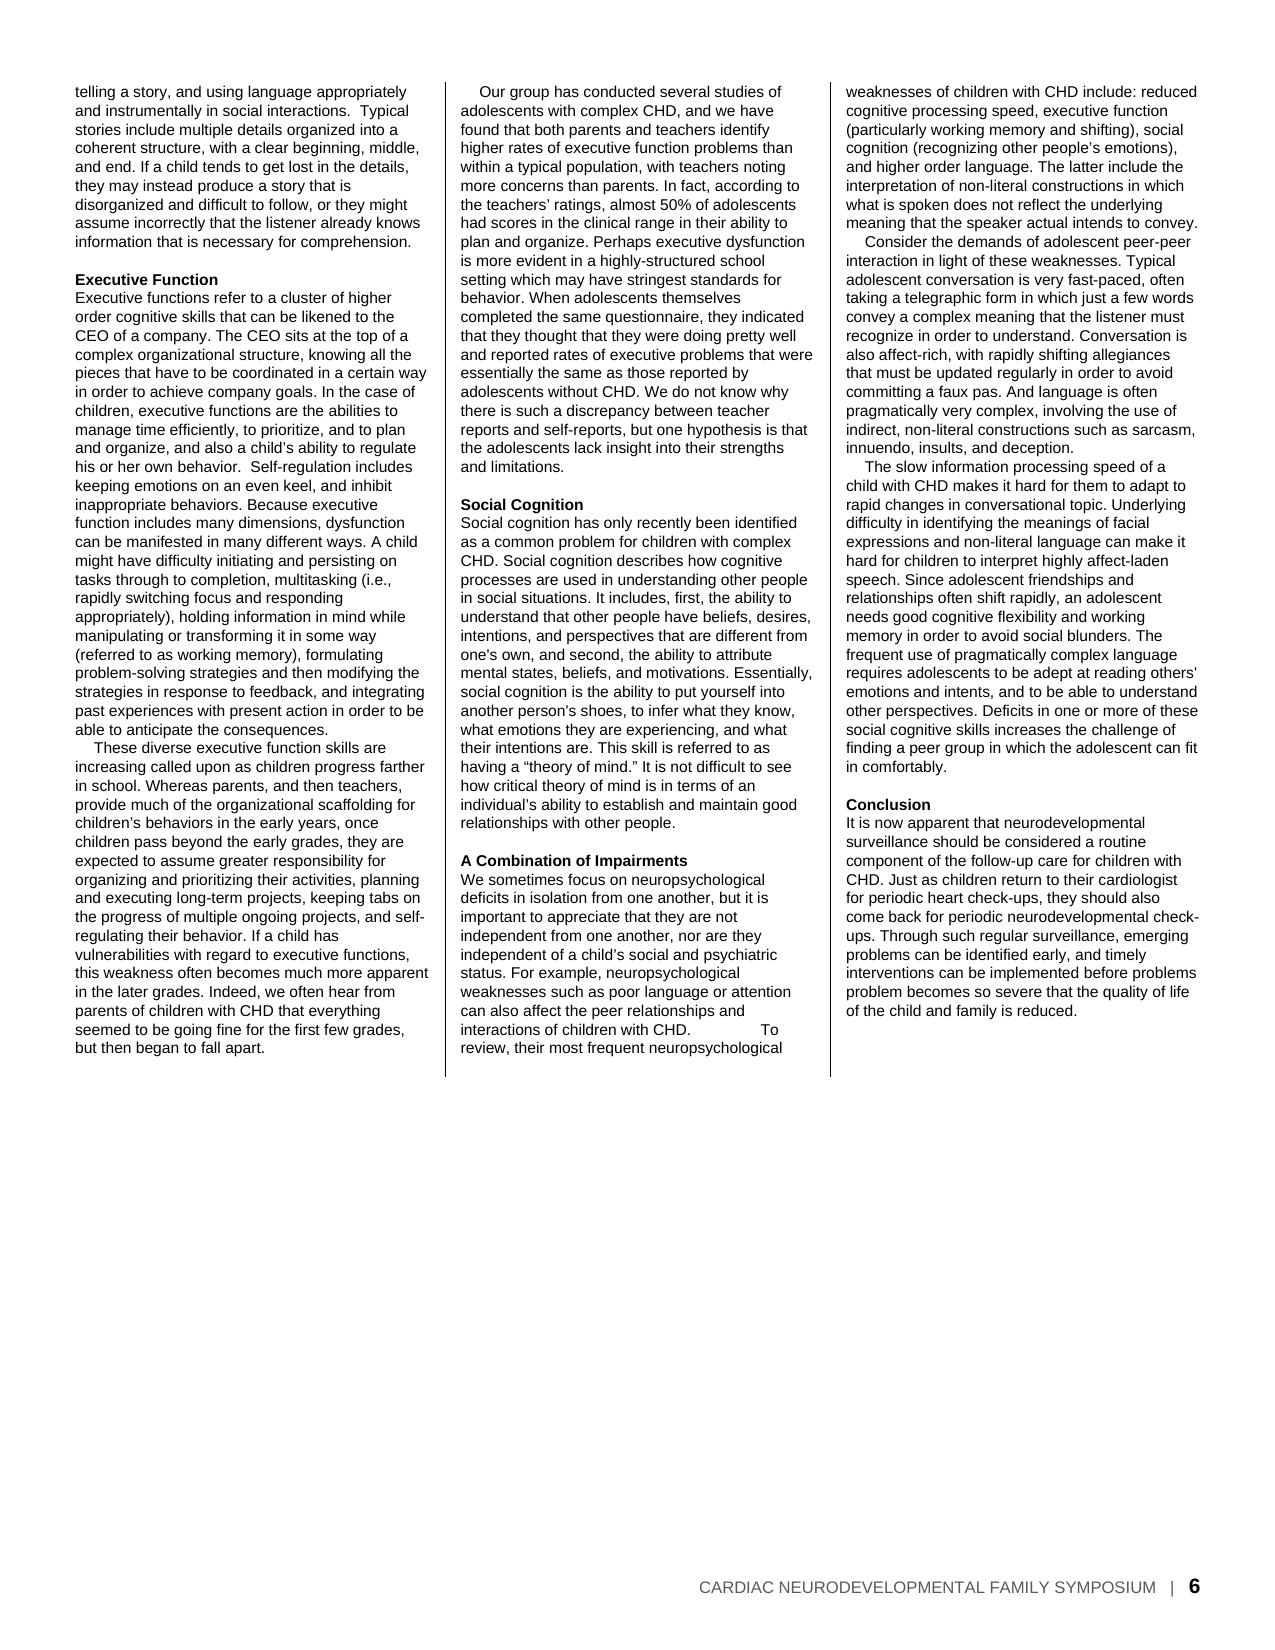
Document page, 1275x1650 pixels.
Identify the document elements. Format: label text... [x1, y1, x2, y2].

text The slow information processing speed of a child with CHD makes it hard for them to adapt to rapid changes in conversational topic. Underlying difficulty in identifying the meanings of facial expressions and non-literal language can make it hard for children to interpret highly affect-laden speech. Since adolescent friendships and relationships often shift rapidly, an adolescent needs good cognitive flexibility and working memory in order to avoid social blunders. The frequent use of pragmatically complex language requires adolescents to be adept at reading others' emotions and intents, and to be able to understand other perspectives. Deficits in one or more of these social cognitive skills increases the challenge of finding a peer group in which the adolescent can fit in comfortably. [846, 457, 1200, 776]
text It is now apparent that neurodevelopmental surveillance should be considered a routine component of the follow-up care for children with CHD. Just as children return to their cardiologist for periodic heart check-ups, they should also come back for periodic neurodevelopmental check-ups. Through such regular surveillance, emerging problems can be identified early, and timely interventions can be implemented before problems problem becomes so severe that the quality of life of the child and family is reduced. [846, 814, 1200, 1020]
text Social cognition has only recently been identified as a common problem for children with complex CHD. Social cognition describes how cognitive processes are used in understanding other people in social situations. It includes, first, the ability to understand that other people have beliefs, desires, intentions, and perspectives that are different from one's own, and second, the ability to attribute mental states, beliefs, and motivations. Essentially, social cognition is the ability to put yourself into another person's shoes, to infer what they know, what emotions they are experiencing, and what their intentions are. This skill is referred to as having a “theory of mind.” It is not difficult to see how critical theory of mind is in terms of an individual’s ability to establish and maintain good relationships with other people. [460, 514, 814, 832]
text A Combination of Impairments [460, 851, 814, 870]
text We sometimes focus on neuropsychological deficits in isolation from one another, but it is important to appreciate that they are not independent from one another, nor are they independent of a child’s social and psychiatric status. For example, neuropsychological weaknesses such as poor language or attention can also affect the peer relationships and interactions of children with CHD. To review, their most frequent neuropsychological weaknesses of children with CHD include: reduced cognitive processing speed, executive function (particularly working memory and shifting), social cognition (recognizing other people’s emotions), and higher order language. The latter include the interpretation of non-literal constructions in which what is spoken does not reflect the underlying meaning that the speaker actual intends to convey. [460, 870, 814, 1057]
text We sometimes focus on neuropsychological deficits in isolation from one another, but it is important to appreciate that they are not independent from one another, nor are they independent of a child’s social and psychiatric status. For example, neuropsychological weaknesses such as poor language or attention can also affect the peer relationships and interactions of children with CHD. To review, their most frequent neuropsychological weaknesses of children with CHD include: reduced cognitive processing speed, executive function (particularly working memory and shifting), social cognition (recognizing other people’s emotions), and higher order language. The latter include the interpretation of non-literal constructions in which what is spoken does not reflect the underlying meaning that the speaker actual intends to convey. [846, 82, 1200, 232]
text These diverse executive function skills are increasing called upon as children progress farther in school. Whereas parents, and then teachers, provide much of the organizational scaffolding for children’s behaviors in the early years, once children pass beyond the early grades, they are expected to assume greater responsibility for organizing and prioritizing their activities, planning and executing long-term projects, keeping tabs on the progress of multiple ongoing projects, and self-regulating their behavior. If a child has vulnerabilities with regard to executive functions, this weakness often becomes much more apparent in the later grades. Indeed, we often hear from parents of children with CHD that everything seemed to be going fine for the first few grades, but then began to fall apart. [75, 739, 429, 1057]
text Executive functions refer to a cluster of higher order cognitive skills that can be likened to the CEO of a company. The CEO sits at the top of a complex organizational structure, knowing all the pieces that have to be coordinated in a certain way in order to achieve company goals. In the case of children, executive functions are the abilities to manage time efficiently, to prioritize, and to plan and organize, and also a child’s ability to regulate his or her own behavior. Self-regulation includes keeping emotions on an even keel, and inhibit inappropriate behaviors. Because executive function includes many dimensions, dysfunction can be manifested in many different ways. A child might have difficulty initiating and persisting on tasks through to completion, multitasking (i.e., rapidly switching focus and responding appropriately), holding information in mind while manipulating or transforming it in some way (referred to as working memory), formulating problem-solving strategies and then modifying the strategies in response to feedback, and integrating past experiences with present action in order to be able to anticipate the consequences. [75, 289, 429, 739]
text Executive Function [75, 270, 429, 289]
text Our group has conducted several studies of adolescents with complex CHD, and we have found that both parents and teachers identify higher rates of executive function problems than within a typical population, with teachers noting more concerns than parents. In fact, according to the teachers’ ratings, almost 50% of adolescents had scores in the clinical range in their ability to plan and organize. Perhaps executive dysfunction is more evident in a highly-structured school setting which may have stringest standards for behavior. When adolescents themselves completed the same questionnaire, they indicated that they thought that they were doing pretty well and reported rates of executive problems that were essentially the same as those reported by adolescents without CHD. We do not know why there is such a discrepancy between teacher reports and self-reports, but one hypothesis is that the adolescents lack insight into their strengths and limitations. [460, 82, 814, 476]
text Conclusion [846, 795, 1200, 814]
text Consider the demands of adolescent peer-peer interaction in light of these weaknesses. Typical adolescent conversation is very fast-paced, often taking a telegraphic form in which just a few words convey a complex meaning that the listener must recognize in order to understand. Conversation is also affect-rich, with rapidly shifting allegiances that must be updated regularly in order to avoid committing a faux pas. And language is often pragmatically very complex, involving the use of indirect, non-literal constructions such as sarcasm, innuendo, insults, and deception. [846, 232, 1200, 457]
text Social Cognition [460, 495, 814, 514]
